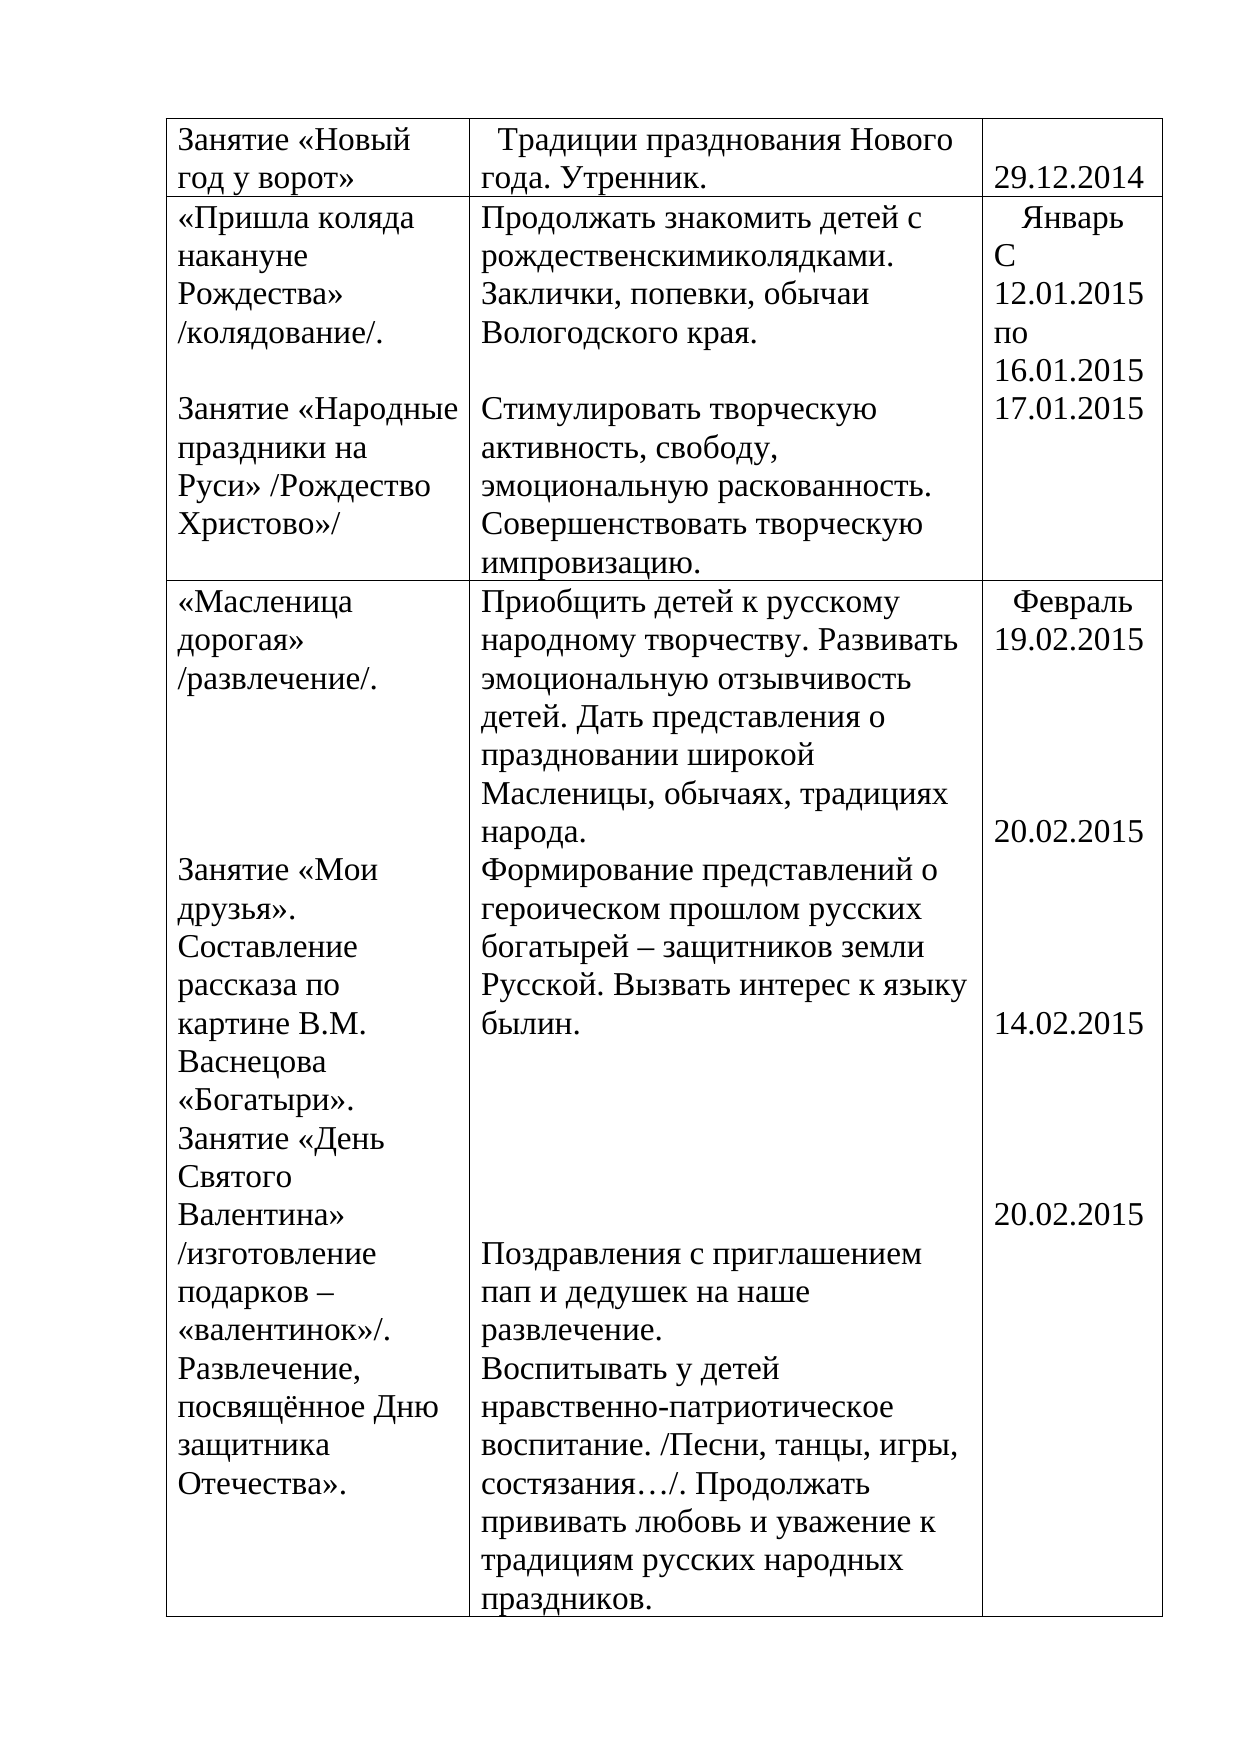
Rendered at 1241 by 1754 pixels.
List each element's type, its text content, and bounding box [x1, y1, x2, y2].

table_cell Январь С 12.01.2015 по 16.01.2015 17.01.2015 [983, 197, 1162, 580]
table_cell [470, 119, 982, 196]
table_cell Продолжать знакомить детей с рождественскимиколядками. Заклички, попевки, обычаи Вологодского края. Стимулировать творческую активность, свободу, эмоциональную раскованность. Совершенствовать творческую импровизацию. [470, 197, 982, 580]
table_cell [167, 119, 469, 196]
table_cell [167, 581, 469, 1616]
table_cell «Пришла коляда накануне Рождества» /колядование/. Занятие «Народные праздники на Руси» /Рождество Христово»/ [167, 197, 469, 580]
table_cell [470, 581, 982, 1616]
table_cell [983, 581, 1162, 1616]
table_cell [983, 119, 1162, 196]
